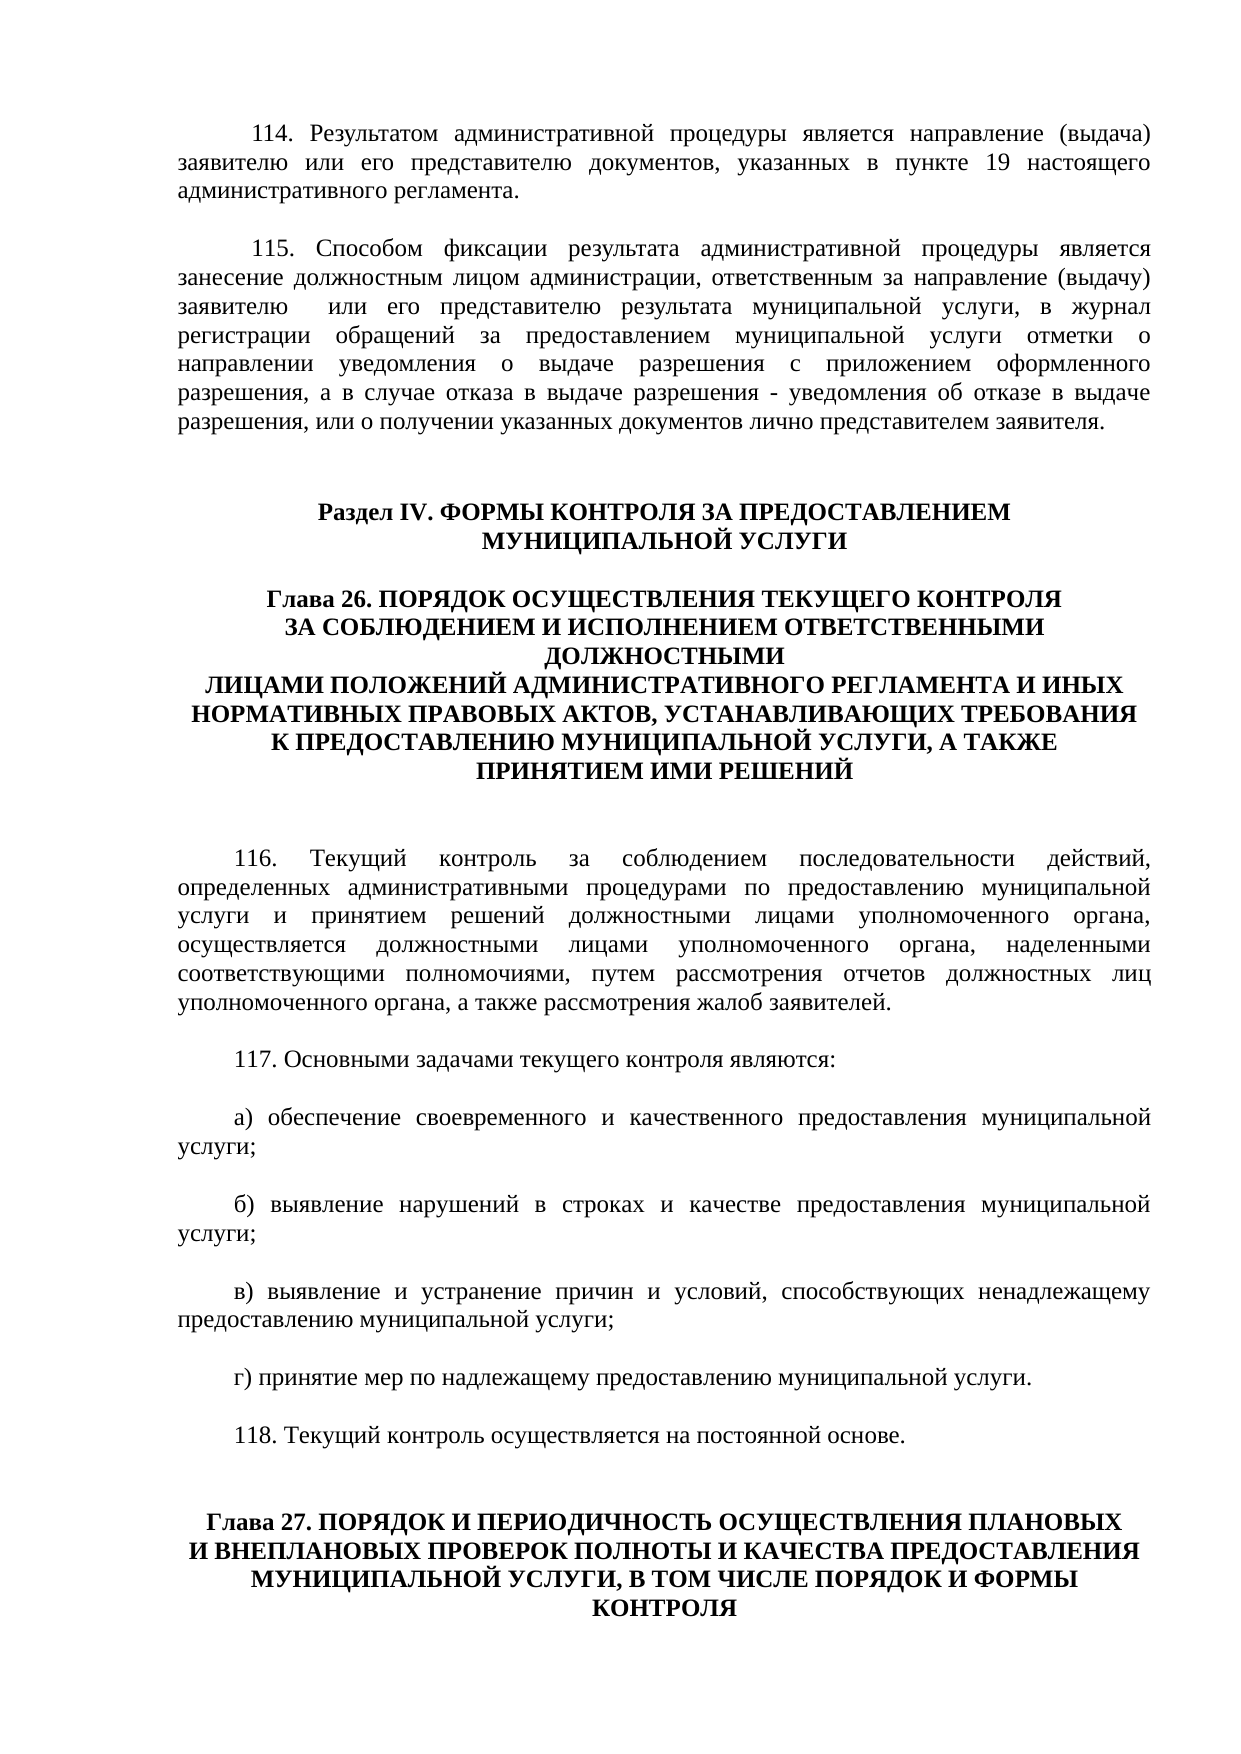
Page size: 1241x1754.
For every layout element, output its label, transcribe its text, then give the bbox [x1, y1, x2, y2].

text 114. Результатом административной процедуры является направление (выдача) заявителю или его представителю документов, указанных в пункте 19 настоящего административного регламента. [177, 118, 1152, 204]
text в) выявление и устранение причин и условий, способствующих ненадлежащему предоставлению муниципальной услуги; [177, 1276, 1152, 1333]
text г) принятие мер по надлежащему предоставлению муниципальной услуги. [177, 1362, 1152, 1391]
text НОРМАТИВНЫХ ПРАВОВЫХ АКТОВ, УСТАНАВЛИВАЮЩИХ ТРЕБОВАНИЯ [177, 699, 1152, 727]
text МУНИЦИПАЛЬНОЙ УСЛУГИ, В ТОМ ЧИСЛЕ ПОРЯДОК И ФОРМЫ КОНТРОЛЯ [177, 1564, 1152, 1622]
text МУНИЦИПАЛЬНОЙ УСЛУГИ [177, 526, 1152, 555]
text ПРИНЯТИЕМ ИМИ РЕШЕНИЙ [177, 756, 1152, 785]
text б) выявление нарушений в строках и качестве предоставления муниципальной услуги; [177, 1189, 1152, 1247]
text Глава 27. ПОРЯДОК И ПЕРИОДИЧНОСТЬ ОСУЩЕСТВЛЕНИЯ ПЛАНОВЫХ [177, 1507, 1152, 1536]
text ЛИЦАМИ ПОЛОЖЕНИЙ АДМИНИСТРАТИВНОГО РЕГЛАМЕНТА И ИНЫХ [177, 670, 1152, 699]
text а) обеспечение своевременного и качественного предоставления муниципальной услуги; [177, 1102, 1152, 1160]
text 116. Текущий контроль за соблюдением последовательности действий, определенных административными процедурами по предоставлению муниципальной услуги и принятием решений должностными лицами уполномоченного органа, осуществляется должностными лицами уполномоченного органа, наделенными соответствующими полномочиями, путем рассмотрения отчетов должностных лиц уполномоченного органа, а также рассмотрения жалоб заявителей. [177, 843, 1152, 1015]
text 118. Текущий контроль осуществляется на постоянной основе. [177, 1420, 1152, 1449]
text 115. Способом фиксации результата административной процедуры является занесение должностным лицом администрации, ответственным за направление (выдачу) заявителю или его представителю результата муниципальной услуги, в журнал регистрации обращений за предоставлением муниципальной услуги отметки о направлении уведомления о выдаче разрешения с приложением оформленного разрешения, а в случае отказа в выдаче разрешения - уведомления об отказе в выдаче разрешения, или о получении указанных документов лично представителем заявителя. [177, 233, 1152, 435]
text Раздел IV. ФОРМЫ КОНТРОЛЯ ЗА ПРЕДОСТАВЛЕНИЕМ [177, 497, 1152, 526]
text И ВНЕПЛАНОВЫХ ПРОВЕРОК ПОЛНОТЫ И КАЧЕСТВА ПРЕДОСТАВЛЕНИЯ [177, 1536, 1152, 1564]
text К ПРЕДОСТАВЛЕНИЮ МУНИЦИПАЛЬНОЙ УСЛУГИ, А ТАКЖЕ [177, 727, 1152, 756]
text 117. Основными задачами текущего контроля являются: [177, 1044, 1152, 1073]
text Глава 26. ПОРЯДОК ОСУЩЕСТВЛЕНИЯ ТЕКУЩЕГО КОНТРОЛЯ [177, 584, 1152, 612]
text ЗА СОБЛЮДЕНИЕМ И ИСПОЛНЕНИЕМ ОТВЕТСТВЕННЫМИ ДОЛЖНОСТНЫМИ [177, 612, 1152, 670]
